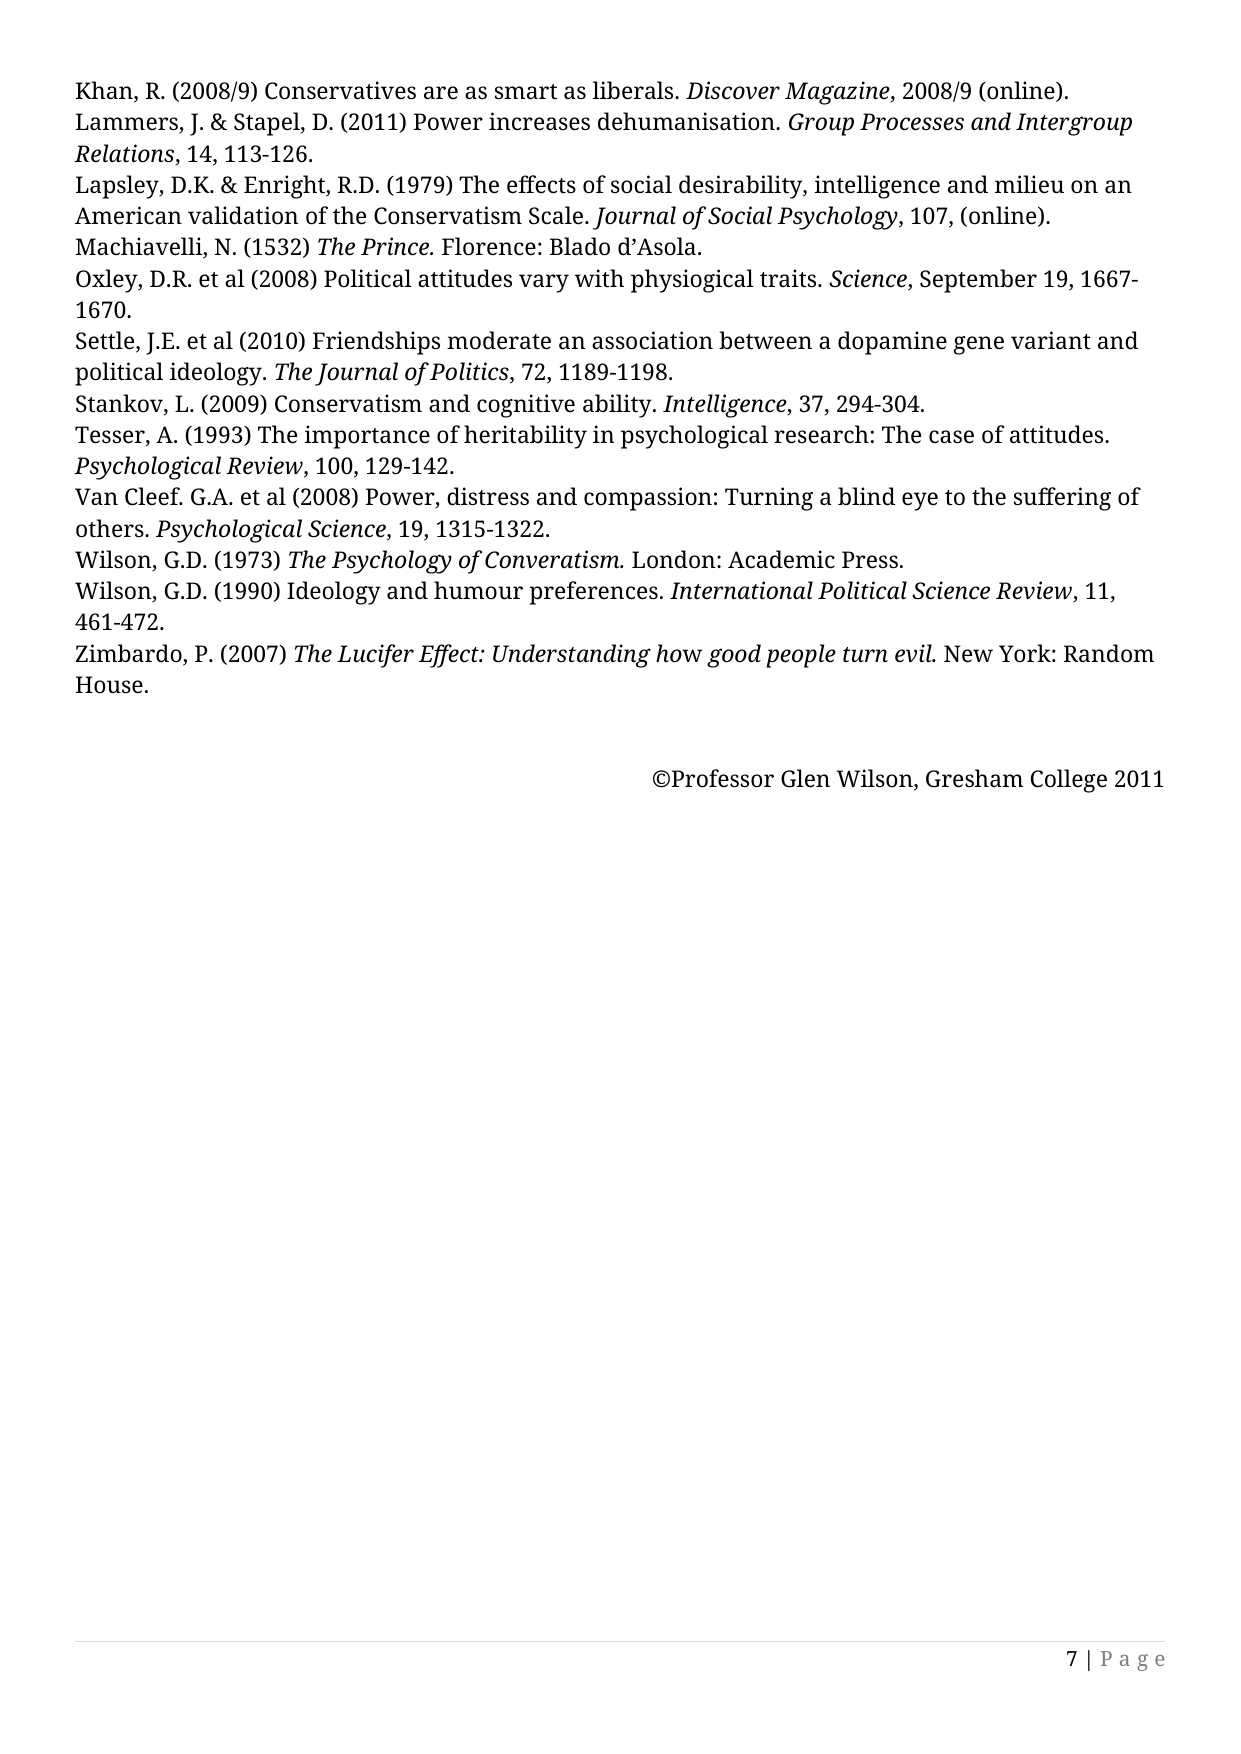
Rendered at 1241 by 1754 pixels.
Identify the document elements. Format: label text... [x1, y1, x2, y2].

text Settle, J.E. et al (2010) Friendships moderate an association between a dopamine gene variant and political ideology. The Journal of Politics, 72, 1189-1198. [75, 325, 1165, 387]
text Khan, R. (2008/9) Conservatives are as smart as liberals. Discover Magazine, 2008/9 (online). [75, 75, 1165, 106]
text Wilson, G.D. (1973) The Psychology of Converatism. London: Academic Press. [75, 544, 1165, 575]
text Lapsley, D.K. & Enright, R.D. (1979) The effects of social desirability, intelligence and milieu on an American validation of the Conservatism Scale. Journal of Social Psychology, 107, (online). [75, 169, 1165, 231]
text Lammers, J. & Stapel, D. (2011) Power increases dehumanisation. Group Processes and Intergroup Relations, 14, 113-126. [75, 106, 1165, 169]
text Zimbardo, P. (2007) The Lucifer Effect: Understanding how good people turn evil. New York: Random House. [75, 637, 1165, 700]
text ©Professor Glen Wilson, Gresham College 2011 [75, 762, 1165, 794]
text Oxley, D.R. et al (2008) Political attitudes vary with physiogical traits. Science, September 19, 1667-1670. [75, 262, 1165, 325]
text Stankov, L. (2009) Conservatism and cognitive ability. Intelligence, 37, 294-304. [75, 387, 1165, 419]
text Van Cleef. G.A. et al (2008) Power, distress and compassion: Turning a blind eye to the suffering of others. Psychological Science, 19, 1315-1322. [75, 481, 1165, 544]
text Machiavelli, N. (1532) The Prince. Florence: Blado d’Asola. [75, 231, 1165, 262]
text Tesser, A. (1993) The importance of heritability in psychological research: The case of attitudes. Psychological Review, 100, 129-142. [75, 419, 1165, 481]
text Wilson, G.D. (1990) Ideology and humour preferences. International Political Science Review, 11, 461-472. [75, 575, 1165, 637]
